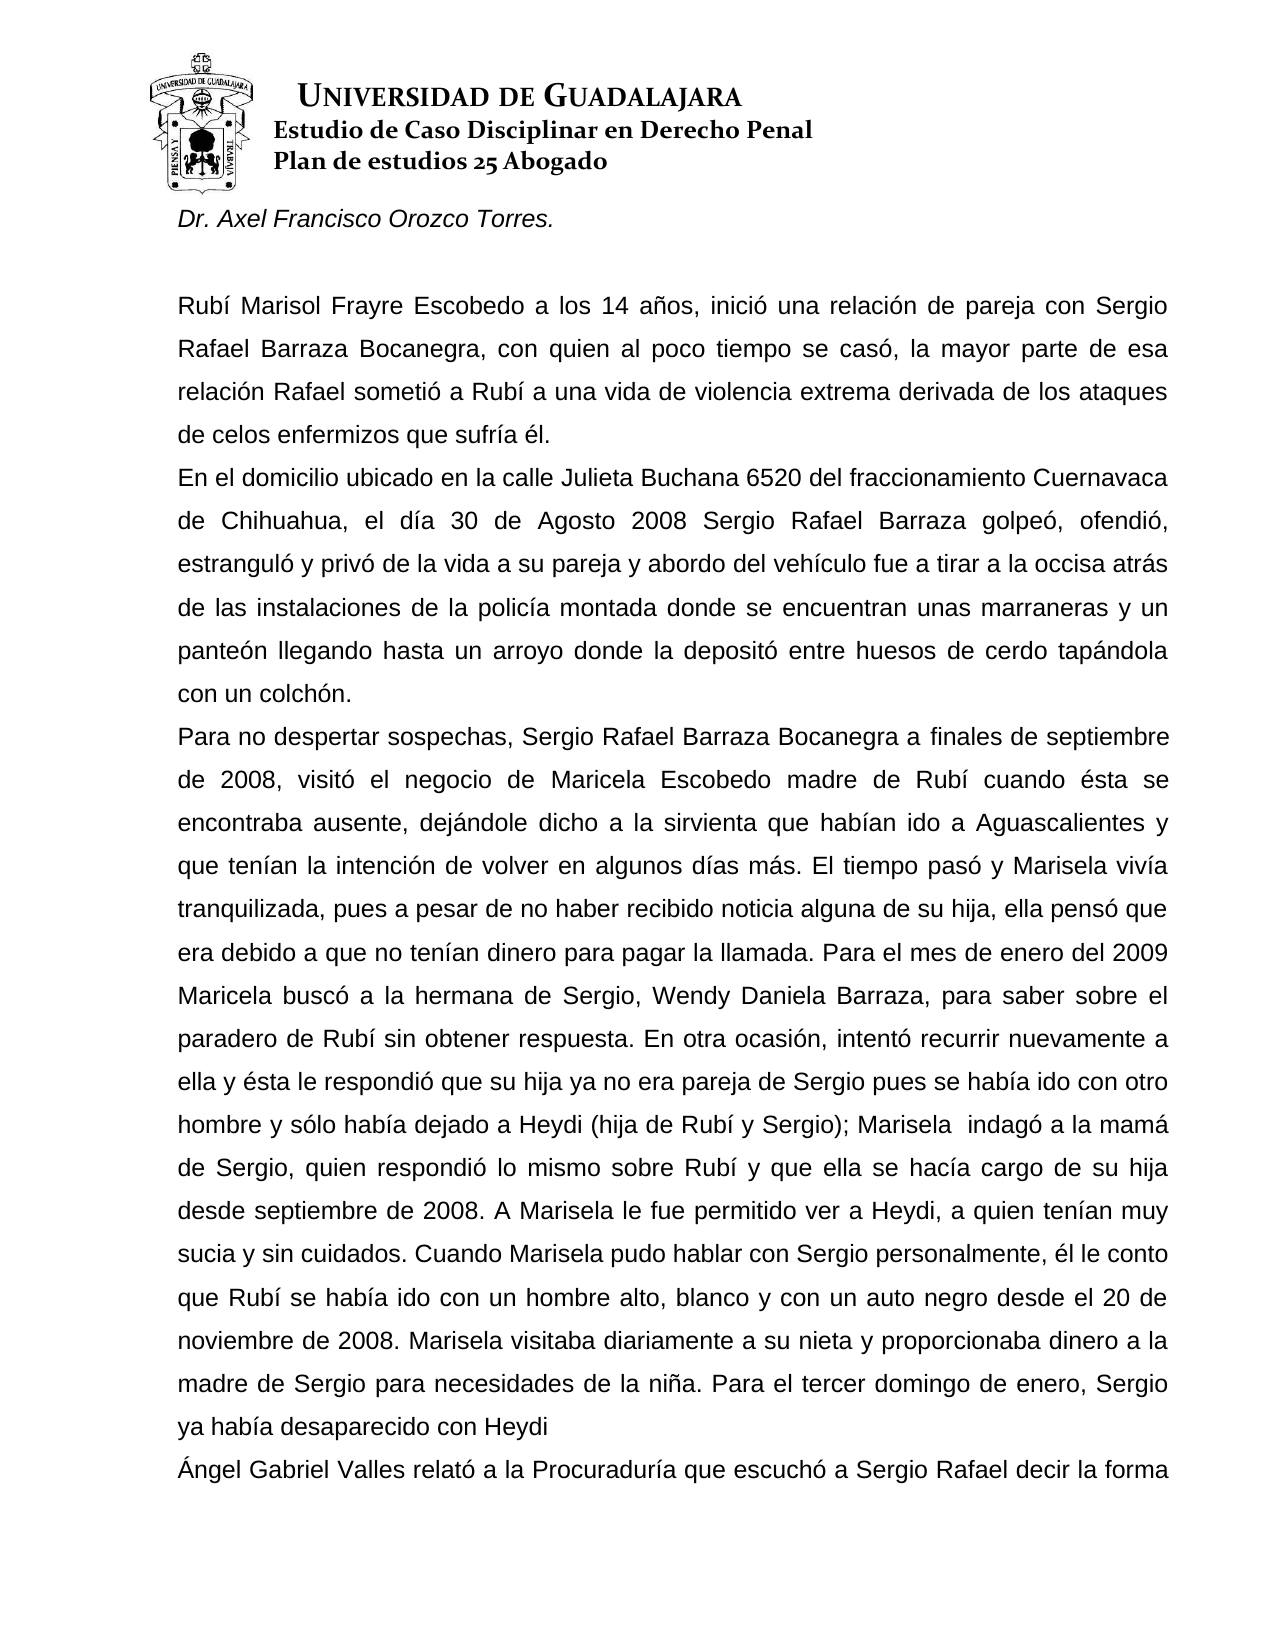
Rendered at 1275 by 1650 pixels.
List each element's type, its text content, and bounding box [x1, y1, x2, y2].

picture [141, 48, 263, 203]
